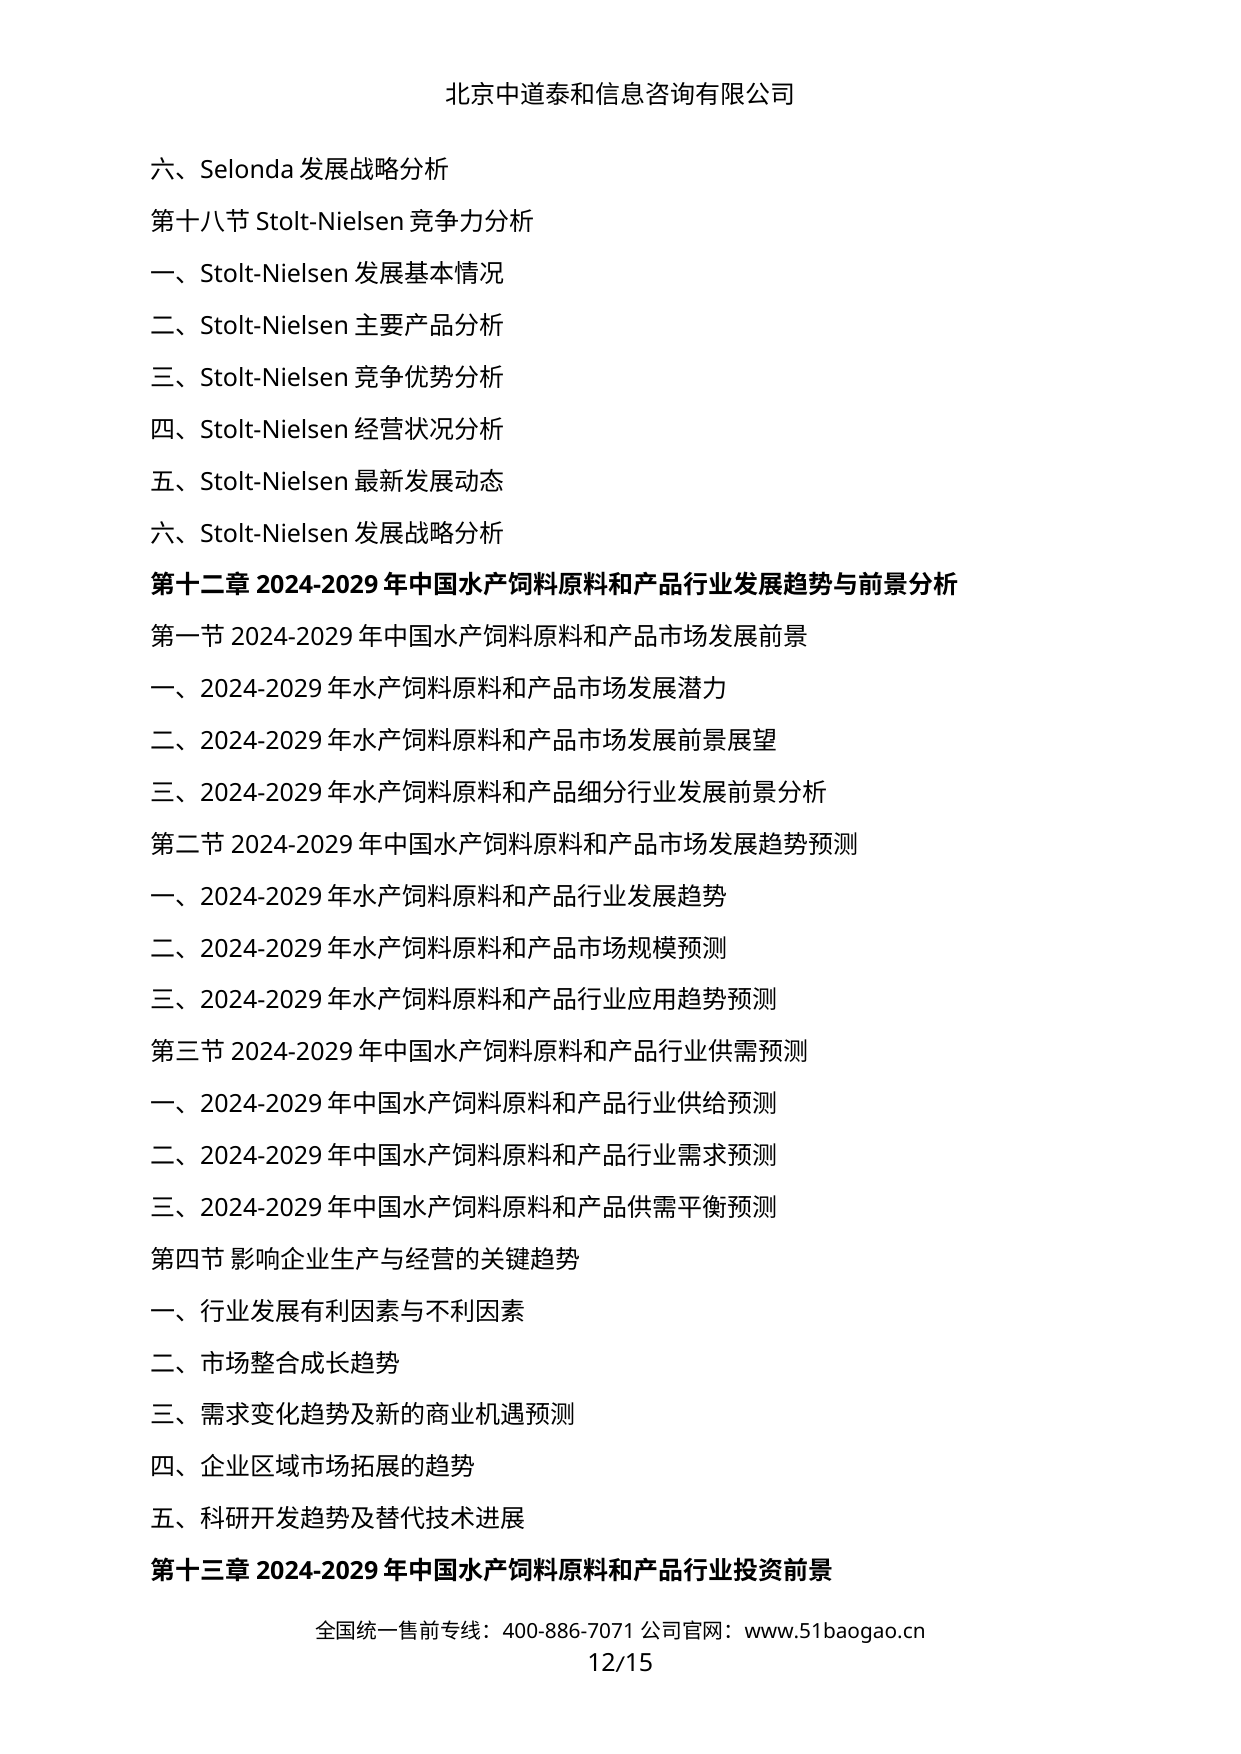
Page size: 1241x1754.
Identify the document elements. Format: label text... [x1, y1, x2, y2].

text 三、2024-2029年中国水产饲料原料和产品供需平衡预测 [150, 1187, 1090, 1224]
text 四、企业区域市场拓展的趋势 [150, 1447, 1090, 1483]
text 三、2024-2029年水产饲料原料和产品行业应用趋势预测 [150, 980, 1090, 1016]
text 一、行业发展有利因素与不利因素 [150, 1291, 1090, 1327]
text 二、市场整合成长趋势 [150, 1343, 1090, 1379]
text 二、Stolt-Nielsen主要产品分析 [150, 306, 1090, 342]
text 二、2024-2029年中国水产饲料原料和产品行业需求预测 [150, 1136, 1090, 1172]
text 三、2024-2029年水产饲料原料和产品细分行业发展前景分析 [150, 772, 1090, 809]
text 第一节 2024-2029年中国水产饲料原料和产品市场发展前景 [150, 617, 1090, 653]
text 第三节 2024-2029年中国水产饲料原料和产品行业供需预测 [150, 1032, 1090, 1068]
text 第十三章 2024-2029年中国水产饲料原料和产品行业投资前景 [150, 1551, 1090, 1587]
text 三、需求变化趋势及新的商业机遇预测 [150, 1395, 1090, 1431]
text 二、2024-2029年水产饲料原料和产品市场规模预测 [150, 928, 1090, 964]
text 五、科研开发趋势及替代技术进展 [150, 1499, 1090, 1535]
text 一、2024-2029年水产饲料原料和产品行业发展趋势 [150, 876, 1090, 912]
text 五、Stolt-Nielsen最新发展动态 [150, 461, 1090, 497]
text 一、2024-2029年水产饲料原料和产品市场发展潜力 [150, 669, 1090, 705]
text 第十八节 Stolt-Nielsen竞争力分析 [150, 202, 1090, 238]
text 六、Selonda发展战略分析 [150, 150, 1090, 186]
text 第二节 2024-2029年中国水产饲料原料和产品市场发展趋势预测 [150, 824, 1090, 861]
text 四、Stolt-Nielsen经营状况分析 [150, 409, 1090, 446]
text 一、Stolt-Nielsen发展基本情况 [150, 254, 1090, 290]
text 六、Stolt-Nielsen发展战略分析 [150, 513, 1090, 549]
text 第四节 影响企业生产与经营的关键趋势 [150, 1239, 1090, 1276]
text 三、Stolt-Nielsen竞争优势分析 [150, 357, 1090, 394]
text 一、2024-2029年中国水产饲料原料和产品行业供给预测 [150, 1084, 1090, 1120]
text 二、2024-2029年水产饲料原料和产品市场发展前景展望 [150, 721, 1090, 757]
text 第十二章 2024-2029年中国水产饲料原料和产品行业发展趋势与前景分析 [150, 565, 1090, 601]
